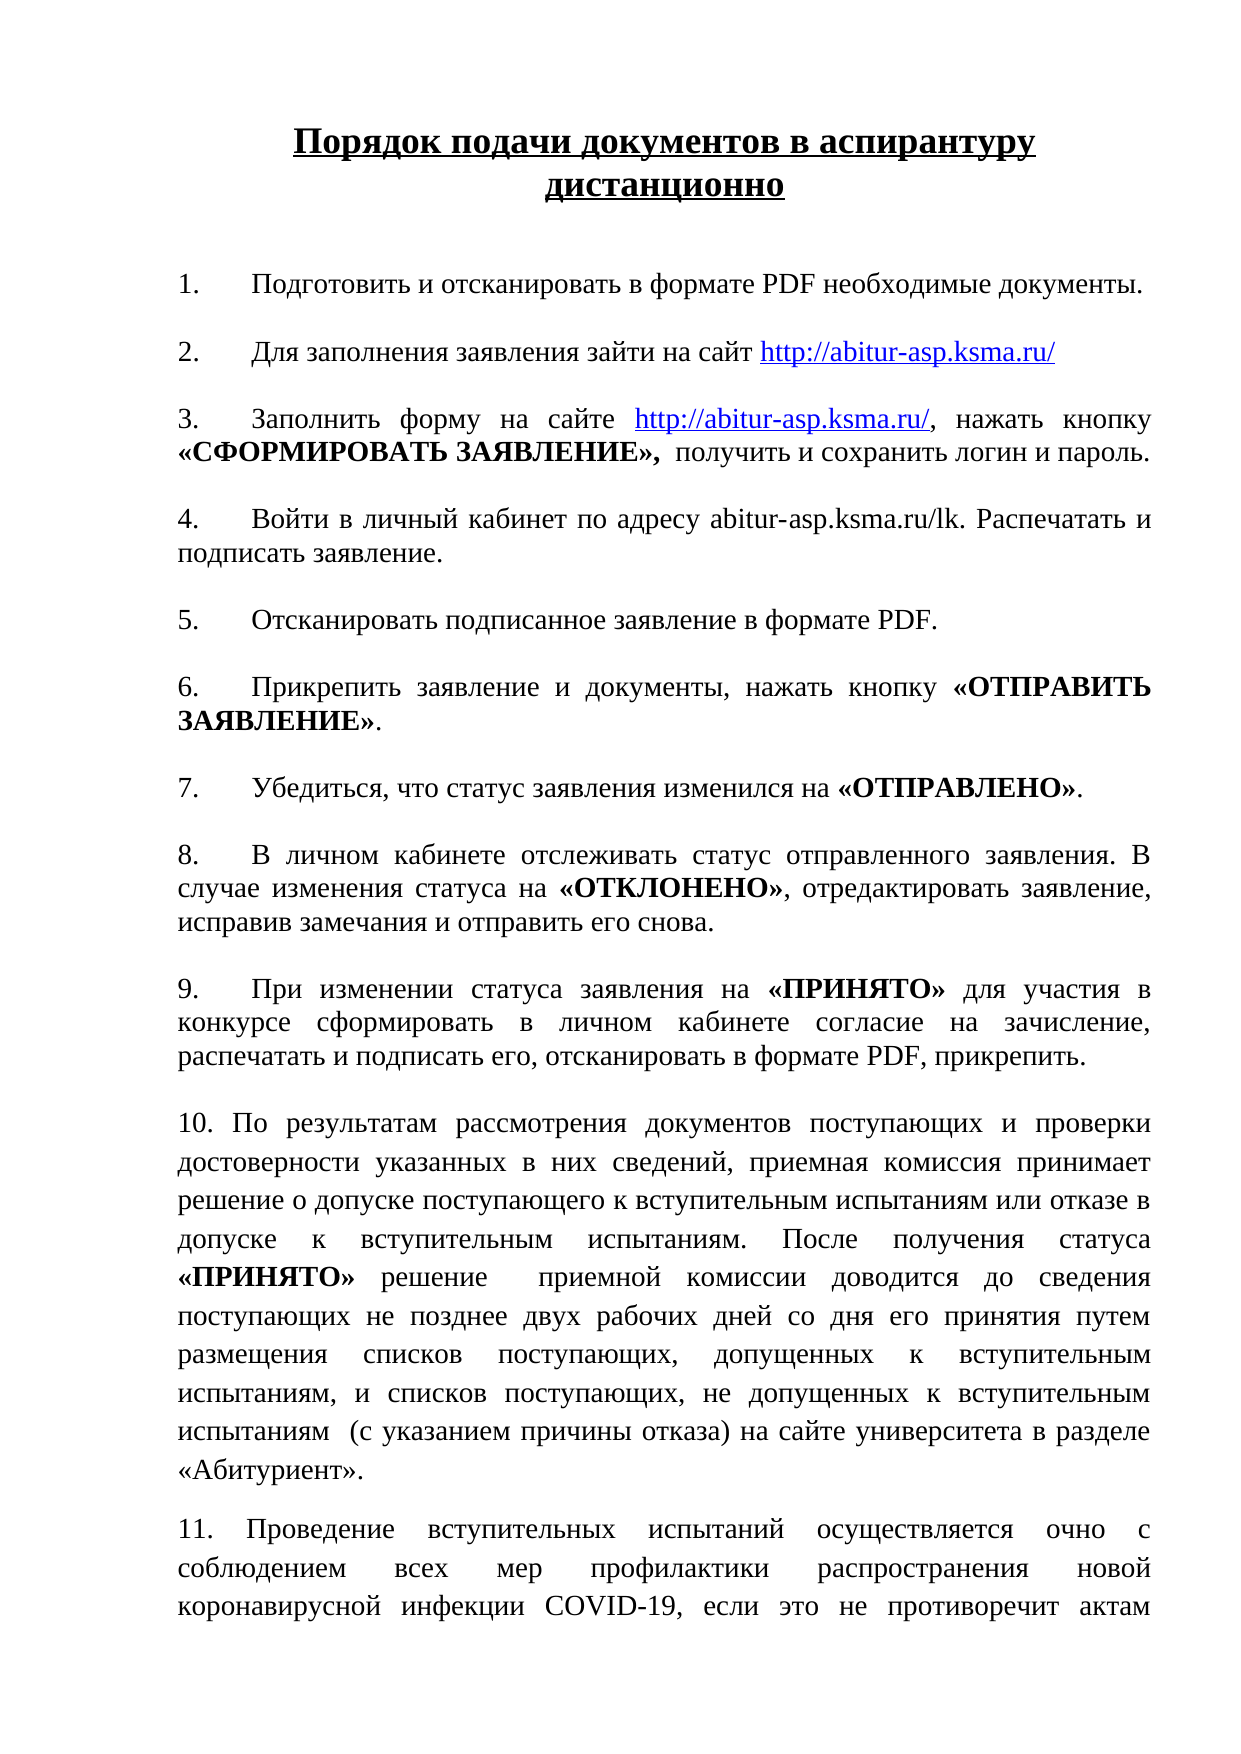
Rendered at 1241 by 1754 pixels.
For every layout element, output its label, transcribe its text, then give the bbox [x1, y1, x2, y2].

text 10. По результатам рассмотрения документов поступающих и проверки достоверности указанных в них сведений, приемная комиссия принимает решение о допуске поступающего к вступительным испытаниям или отказе в допуске к вступительным испытаниям. После получения статуса «ПРИНЯТО» решение приемной комиссии доводится до сведения поступающих не позднее двух рабочих дней со дня его принятия путем размещения списков поступающих, допущенных к вступительным испытаниям, и списков поступающих, не допущенных к вступительным испытаниям (с указанием причины отказа) на сайте университета в разделе «Абитуриент». [177, 1105, 1152, 1486]
text 5. Отсканировать подписанное заявление в формате PDF. [177, 602, 1152, 636]
text Порядок подачи документов в аспирантуру дистанционно [177, 118, 1152, 204]
text 3. Заполнить форму на сайте http://abitur-asp.ksma.ru/, нажать кнопку «СФОРМИРОВАТЬ ЗАЯВЛЕНИЕ», получить и сохранить логин и пароль. [177, 401, 1152, 468]
text 6. Прикрепить заявление и документы, нажать кнопку «ОТПРАВИТЬ ЗАЯВЛЕНИЕ». [177, 669, 1152, 736]
list Для заполнения заявления зайти на сайт http://abitur-asp.ksma.ru/ [178, 334, 1152, 367]
text 8. В личном кабинете отслеживать статус отправленного заявления. В случае изменения статуса на «ОТКЛОНЕНО», отредактировать заявление, исправив замечания и отправить его снова. [177, 837, 1152, 937]
text 9. При изменении статуса заявления на «ПРИНЯТО» для участия в конкурсе сформировать в личном кабинете согласие на зачисление, распечатать и подписать его, отсканировать в формате PDF, прикрепить. [177, 971, 1152, 1072]
list Подготовить и отсканировать в формате PDF необходимые документы. [178, 267, 1152, 300]
text 7. Убедиться, что статус заявления изменился на «ОТПРАВЛЕНО». [177, 770, 1152, 803]
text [177, 1511, 1152, 1622]
text 4. Войти в личный кабинет по адресу abitur-asp.ksma.ru/lk. Распечатать и подписать заявление. [177, 501, 1152, 568]
